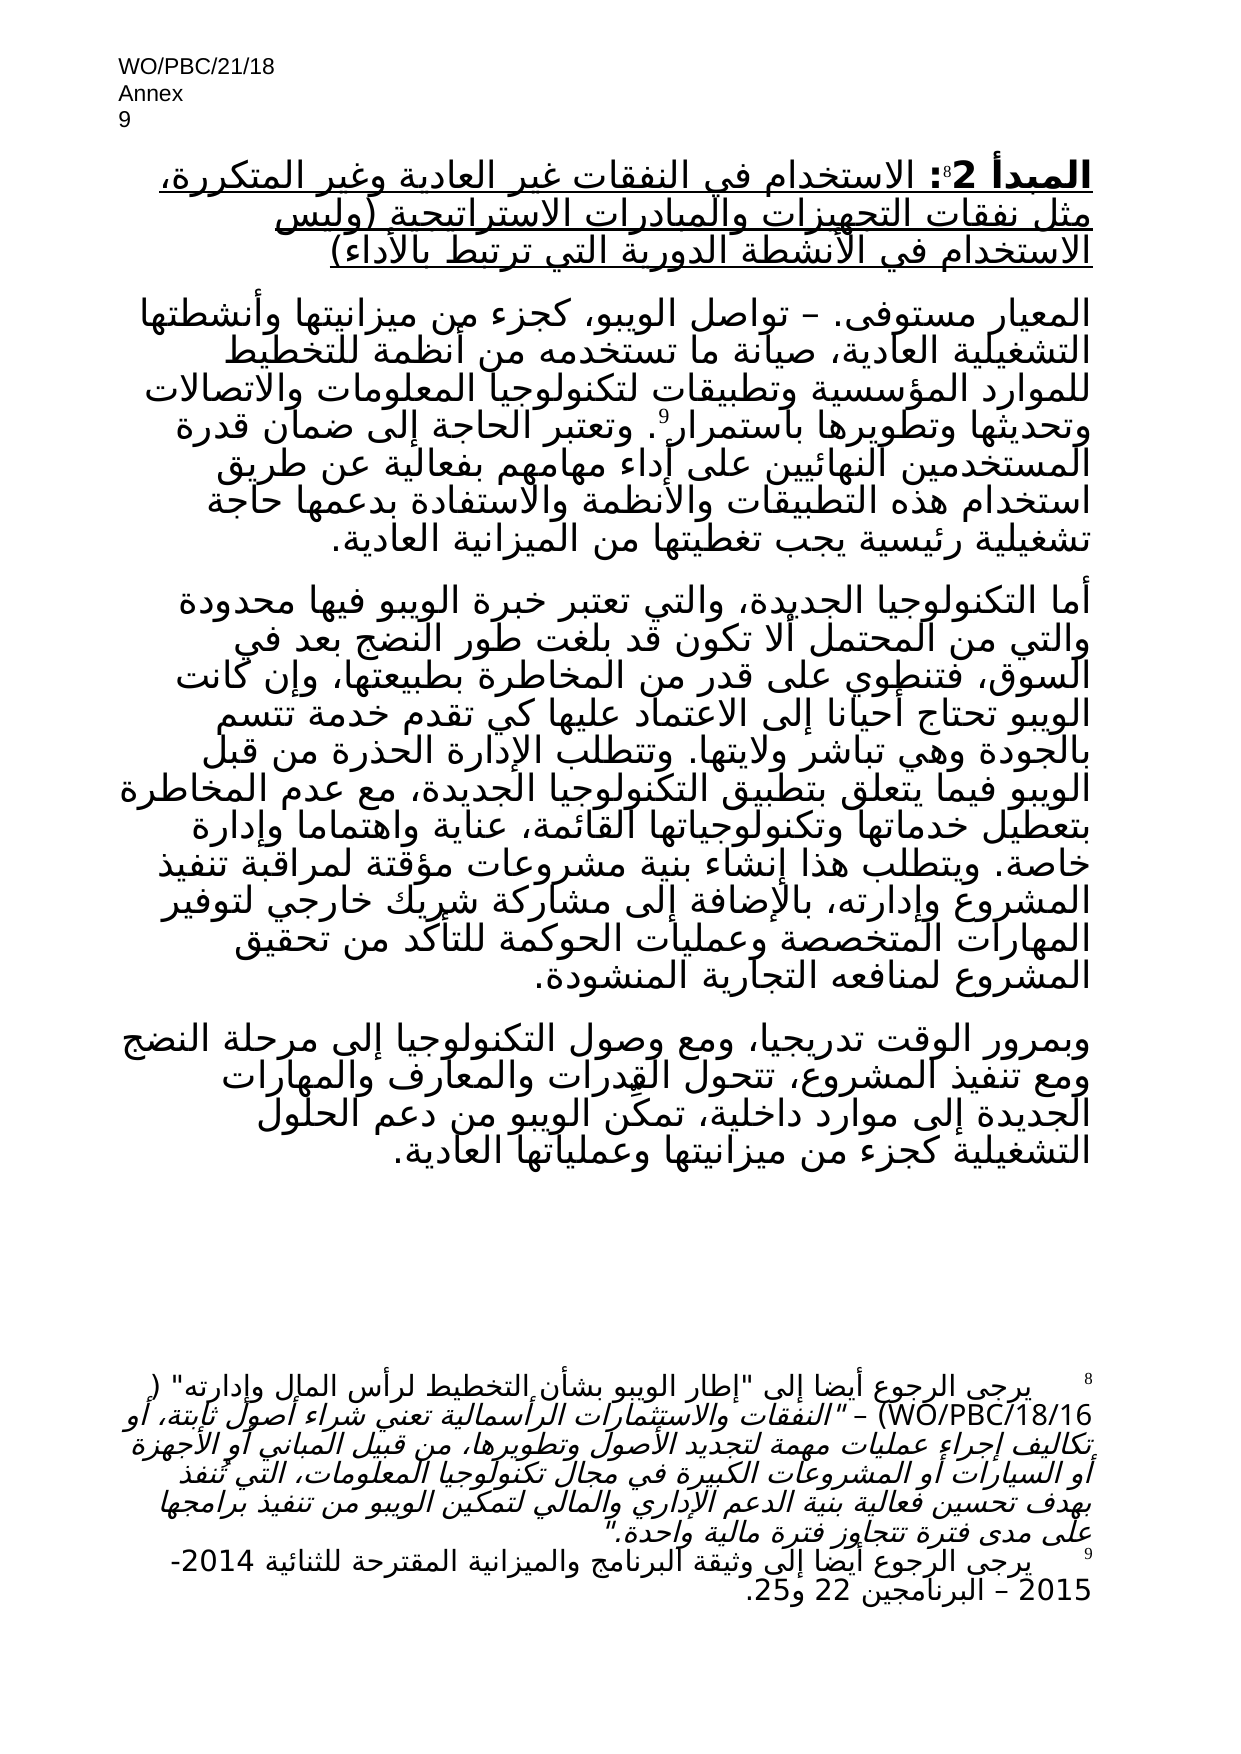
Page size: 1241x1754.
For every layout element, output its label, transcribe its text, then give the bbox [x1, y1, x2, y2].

list المبدأ 2: الاستخدام في النفقات غير العادية وغير المتكررة، مثل نفقات التجهيزات والمبادرات الاستراتيجية (وليس الاستخدام في الأنشطة الدورية التي ترتبط بالأداء) [118, 158, 1092, 271]
list المعيار مستوفى. – تواصل الويبو، كجزء من ميزانيتها وأنشطتها التشغيلية العادية، صيانة ما تستخدمه من أنظمة للتخطيط للموارد المؤسسية وتطبيقات لتكنولوجيا المعلومات والاتصالات وتحديثها وتطويرها باستمرار. وتعتبر الحاجة إلى ضمان قدرة المستخدمين النهائيين على أداء مهامهم بفعالية عن طريق استخدام هذه التطبيقات والأنظمة والاستفادة بدعمها حاجة تشغيلية رئيسية يجب تغطيتها من الميزانية العادية. [118, 296, 1092, 558]
list أما التكنولوجيا الجديدة، والتي تعتبر خبرة الويبو فيها محدودة والتي من المحتمل ألا تكون قد بلغت طور النضج بعد في السوق، فتنطوي على قدر من المخاطرة بطبيعتها، وإن كانت الويبو تحتاج أحيانا إلى الاعتماد عليها كي تقدم خدمة تتسم بالجودة وهي تباشر ولايتها. وتتطلب الإدارة الحذرة من قبل الويبو فيما يتعلق بتطبيق التكنولوجيا الجديدة، مع عدم المخاطرة بتعطيل خدماتها وتكنولوجياتها القائمة، عناية واهتماما وإدارة خاصة. ويتطلب هذا إنشاء بنية مشروعات مؤقتة لمراقبة تنفيذ المشروع وإدارته، بالإضافة إلى مشاركة شريك خارجي لتوفير المهارات المتخصصة وعمليات الحوكمة للتأكد من تحقيق المشروع لمنافعه التجارية المنشودة. [118, 583, 1092, 996]
list وبمرور الوقت تدريجيا، ومع وصول التكنولوجيا إلى مرحلة النضج ومع تنفيذ المشروع، تتحول القدرات والمعارف والمهارات الجديدة إلى موارد داخلية، تمكِّن الويبو من دعم الحلول التشغيلية كجزء من ميزانيتها وعملياتها العادية. [118, 1021, 1092, 1171]
